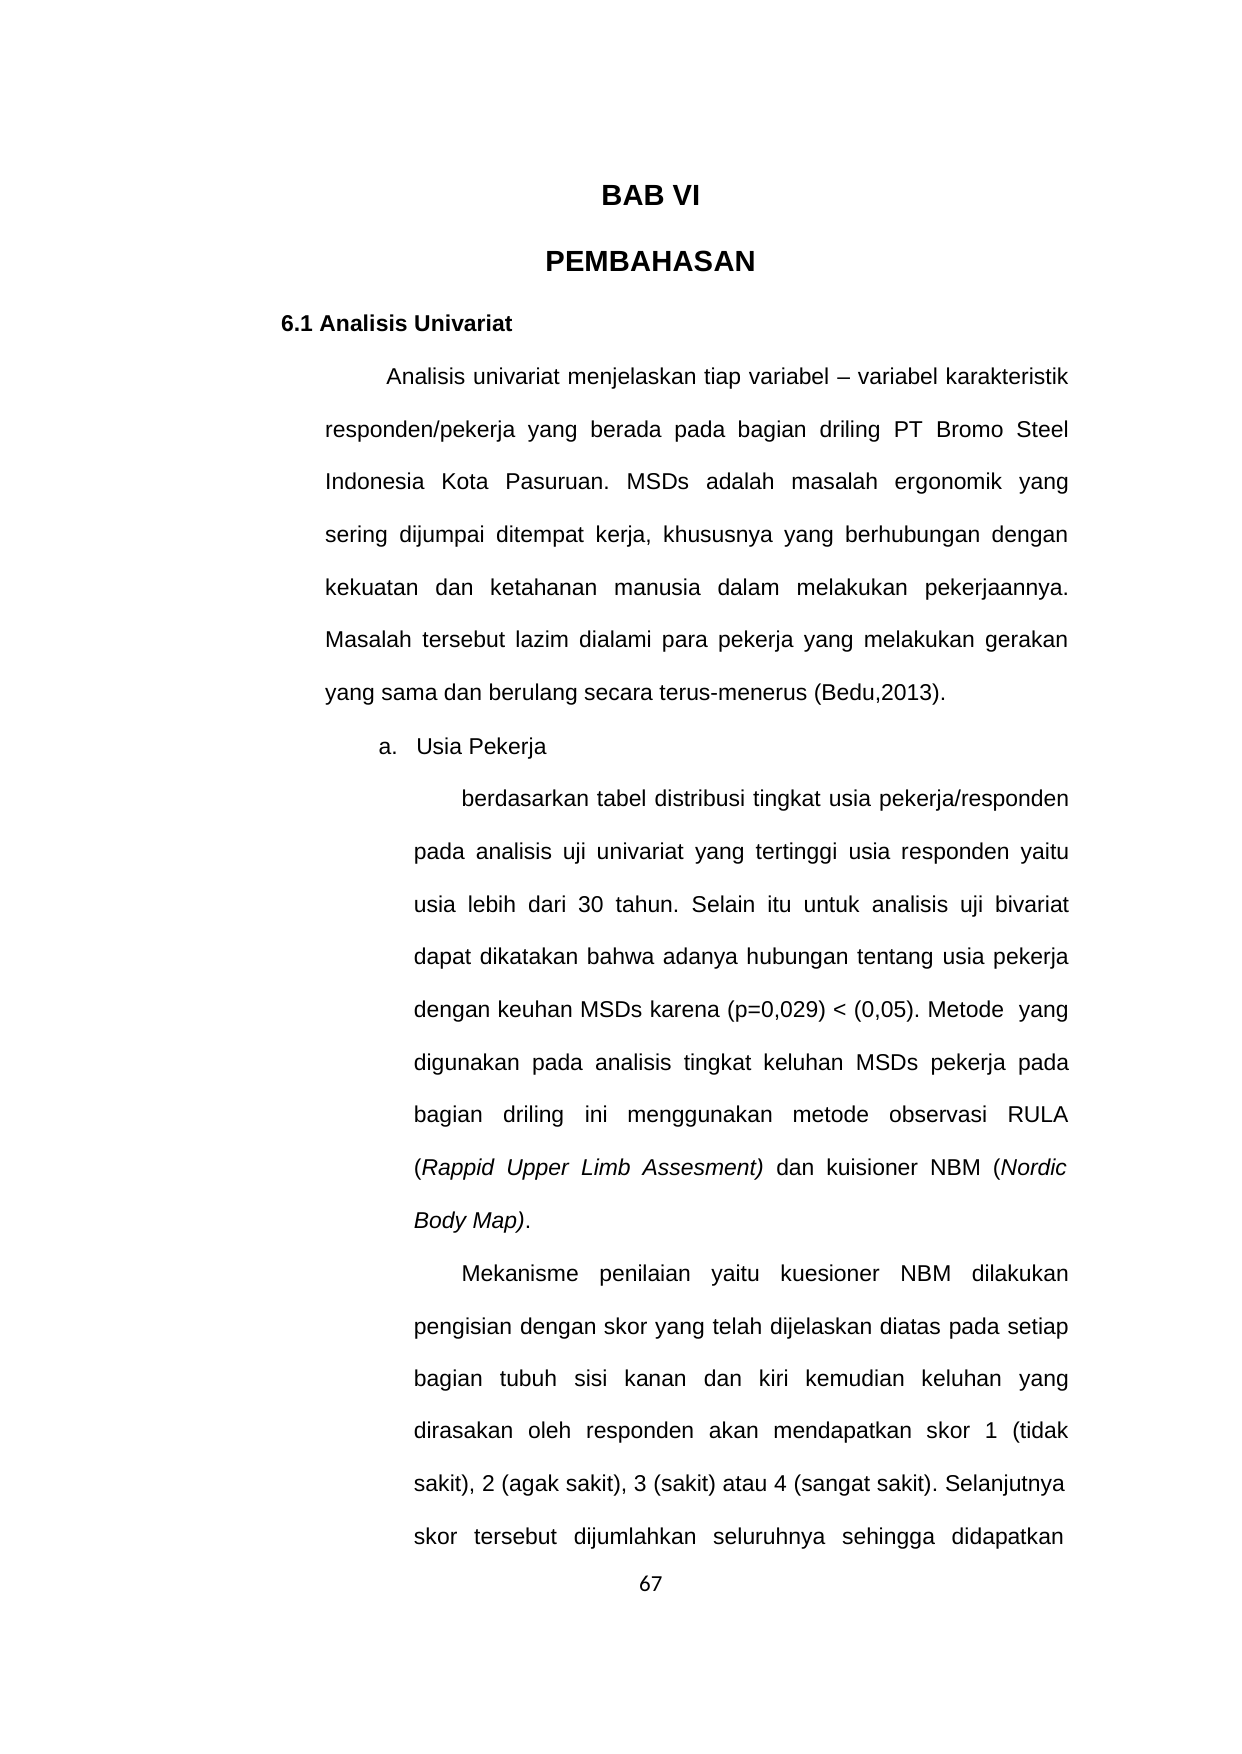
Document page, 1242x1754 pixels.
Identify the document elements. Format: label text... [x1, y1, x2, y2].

text Mekanisme penilaian yaitu kuesioner NBM dilakukan pengisian dengan skor yang telah dijelaskan diatas pada setiap bagian tubuh sisi kanan dan kiri kemudian keluhan yang dirasakan oleh responden akan mendapatkan skor 1 (tidak sakit), 2 (agak sakit), 3 (sakit) atau 4 (sangat sakit). Selanjutnya [414, 1260, 1068, 1496]
text 67 [634, 1569, 667, 1597]
text a. Usia Pekerja [378, 733, 1077, 759]
text 6.1 Analisis Univariat [281, 310, 1077, 336]
text berdasarkan tabel distribusi tingkat usia pekerja/responden pada analisis uji univariat yang tertinggi usia responden yaitu usia lebih dari 30 tahun. Selain itu untuk analisis uji bivariat dapat dikatakan bahwa adanya hubungan tentang usia pekerja dengan keuhan MSDs karena (p=0,029) < (0,05). Metode yang digunakan pada analisis tingkat keluhan MSDs pekerja pada bagian driling ini menggunakan metode observasi RULA (Rappid Upper Limb Assesment) dan kuisioner NBM (Nordic Body Map). [414, 785, 1069, 1233]
text PEMBAHASAN [541, 245, 759, 276]
text skor tersebut dijumlahkan seluruhnya sehingga didapatkan [414, 1523, 1077, 1548]
text BAB VI [596, 177, 705, 211]
text Analisis univariat menjelaskan tiap variabel – variabel karakteristik responden/pekerja yang berada pada bagian driling PT Bromo Steel Indonesia Kota Pasuruan. MSDs adalah masalah ergonomik yang sering dijumpai ditempat kerja, khususnya yang berhubungan dengan kekuatan dan ketahanan manusia dalam melakukan pekerjaannya. Masalah tersebut lazim dialami para pekerja yang melakukan gerakan yang sama dan berulang secara terus-menerus (Bedu,2013). [325, 363, 1068, 706]
